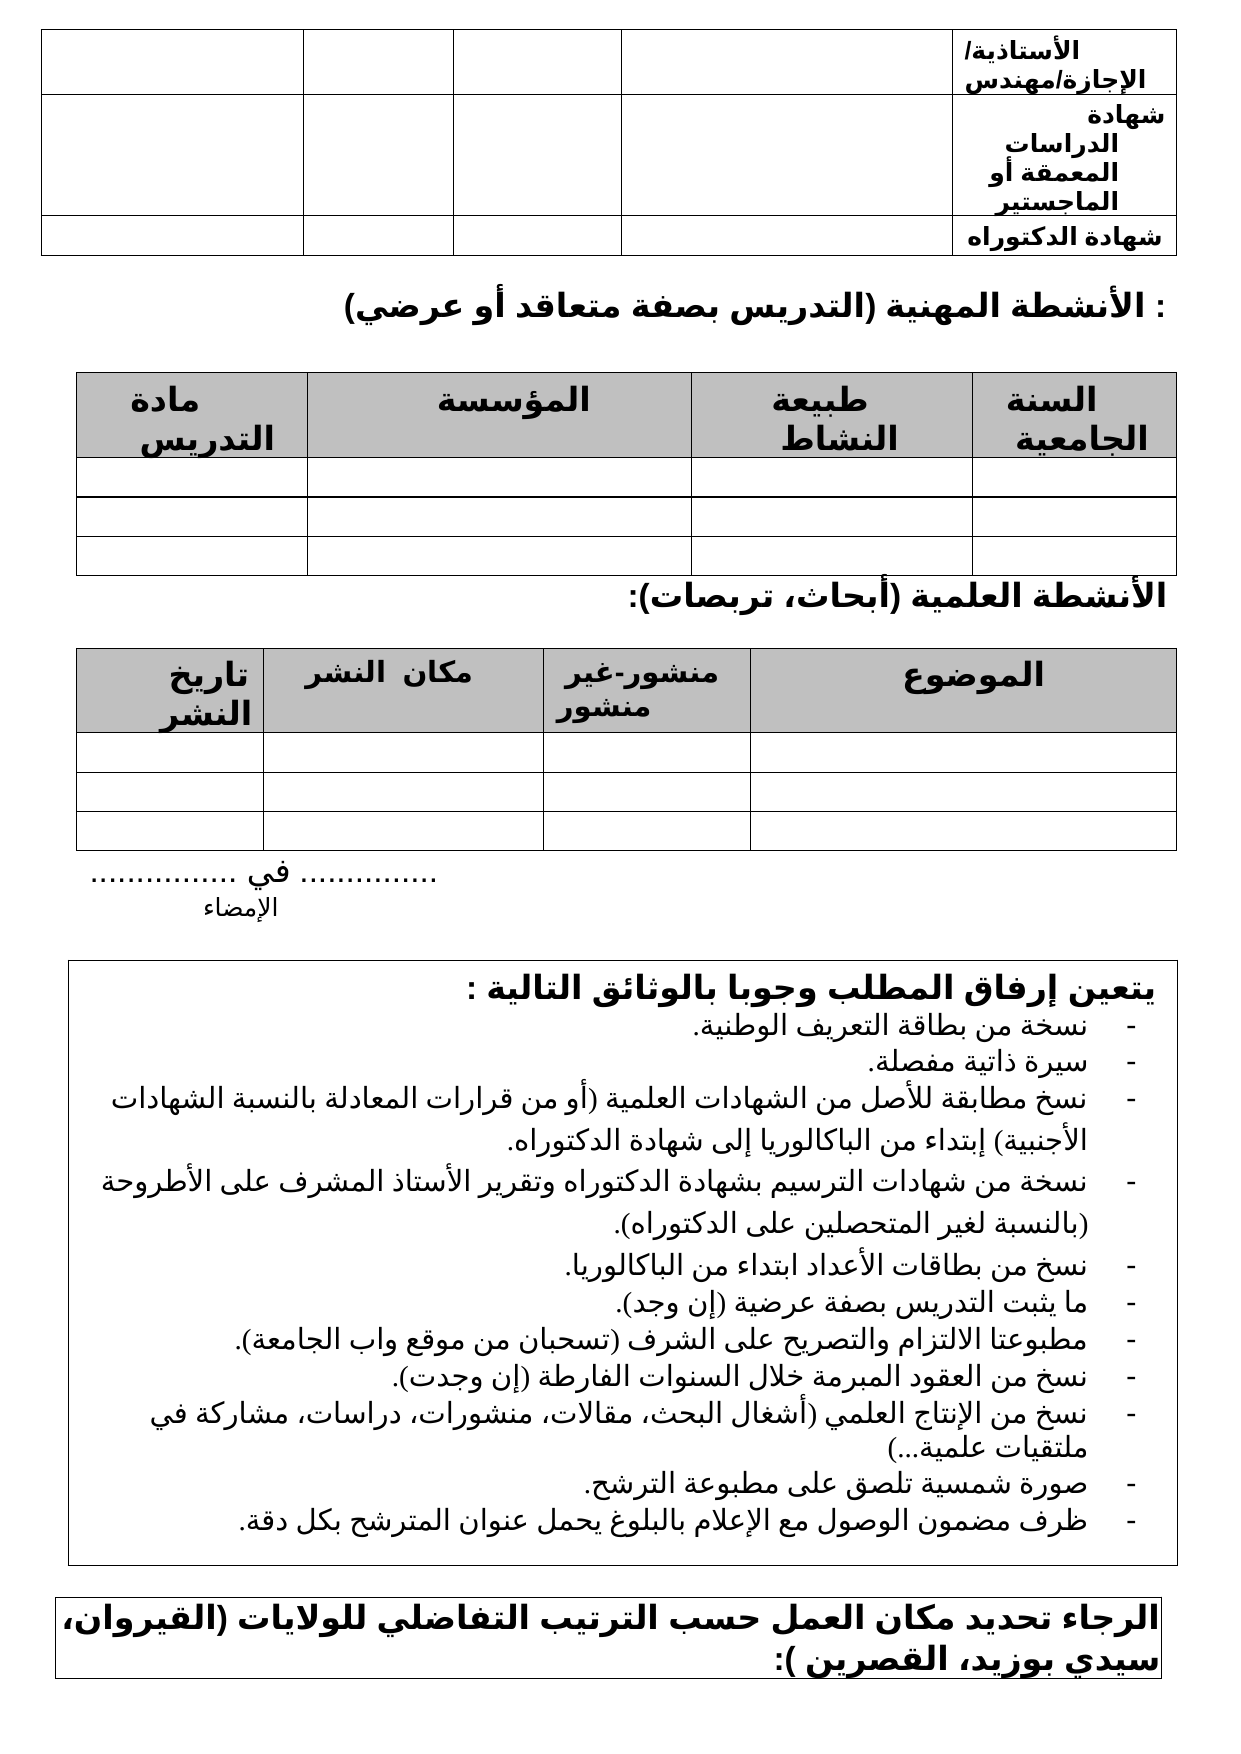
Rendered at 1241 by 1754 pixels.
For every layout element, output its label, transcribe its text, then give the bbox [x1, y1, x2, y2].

table_cell [622, 216, 952, 255]
table_cell [544, 812, 750, 850]
table_header السنة الجامعية [973, 373, 1176, 457]
table_header الموضوع [751, 649, 1176, 732]
table_cell [304, 216, 453, 255]
text الرجاء تحديد مكان العمل حسب الترتيب التفاضلي للولايات (القيروان، سيدي بوزيد، القصرين ): [56, 1598, 1161, 1678]
table_cell [454, 95, 621, 215]
table_header تاريخ النشر [77, 649, 263, 732]
table_cell [544, 773, 750, 811]
table_cell [264, 733, 543, 772]
table_header مادة التدريس [77, 373, 307, 457]
table_cell [304, 30, 453, 94]
table_cell [454, 216, 621, 255]
table_cell [77, 498, 307, 536]
table_cell [973, 498, 1176, 536]
table_cell [77, 537, 307, 575]
table_cell [692, 458, 972, 496]
table_header منشور-غير منشور [544, 649, 750, 732]
text الأنشطة العلمية (أبحاث، تربصات): [57, 576, 1167, 615]
table_cell [973, 537, 1176, 575]
table_cell [77, 458, 307, 496]
table_cell [264, 773, 543, 811]
table_cell [308, 537, 691, 575]
table_cell [751, 812, 1176, 850]
text الإمضاء [57, 893, 1166, 922]
text ............... في ................ [71, 851, 1166, 890]
table_header طبيعة النشاط [692, 373, 972, 457]
table_cell [454, 30, 621, 94]
table_cell [622, 30, 952, 94]
table_cell [751, 733, 1176, 772]
table_cell شهادة الدكتوراه [953, 216, 1176, 255]
table_cell [973, 458, 1176, 496]
table_cell [308, 458, 691, 496]
table_header المؤسسة [308, 373, 691, 457]
table_cell [42, 30, 303, 94]
table_cell [77, 773, 263, 811]
text الأنشطة المھنية (التدريس بصفة متعاقد أو عرضي) : [57, 286, 1166, 324]
table_cell [77, 733, 263, 772]
table_cell [42, 95, 303, 215]
table_header يتعين إرفاق المطلب وجوبا بالوثائق التالية : نسخة من بطاقة التعريف الوطنية. سيرة ذاتية مفصلة. نسخ مطابقة للأصل من الشھادات العلمية (أو من قرارات المعادلة بالنسبة الشھادات الأجنبية) إبتداء من الباكالوريا إلى شھادة الدكتوراه. نسخة من شھادات الترسيم بشھادة الدكتوراه وتقرير الأستاذ المشرف على الأطروحة (بالنسبة لغير المتحصلين على الدكتوراه). نسخ من بطاقات الأعداد ابتداء من الباكالوريا. ما يثبت التدريس بصفة عرضية (إن وجد). مطبوعتا الالتزام والتصريح على الشرف (تسحبان من موقع واب الجامعة). نسخ من العقود المبرمة خلال السنوات الفارطة (إن وجدت). نسخ من الإنتاج العلمي (أشغال البحث، مقالات، منشورات، دراسات، مشاركة في ملتقيات علمية...) صورة شمسية تلصق على مطبوعة الترشح. ظرف مضمون الوصول مع الإعلام بالبلوغ يحمل عنوان المترشح بكل دقة. [69, 961, 1177, 1565]
table_cell [42, 216, 303, 255]
table_cell [751, 773, 1176, 811]
table_cell شھادة الدراسات المعمقة أو الماجستير [953, 95, 1176, 215]
table_cell [622, 95, 952, 215]
table_cell الأستاذية/الإجازة/مھندس [953, 30, 1176, 94]
table_cell [77, 812, 263, 850]
table_cell [692, 537, 972, 575]
table_cell [264, 812, 543, 850]
table_cell [308, 498, 691, 536]
table_cell [692, 498, 972, 536]
table_cell [544, 733, 750, 772]
table_cell [304, 95, 453, 215]
table_header مكان النشر [264, 649, 543, 732]
